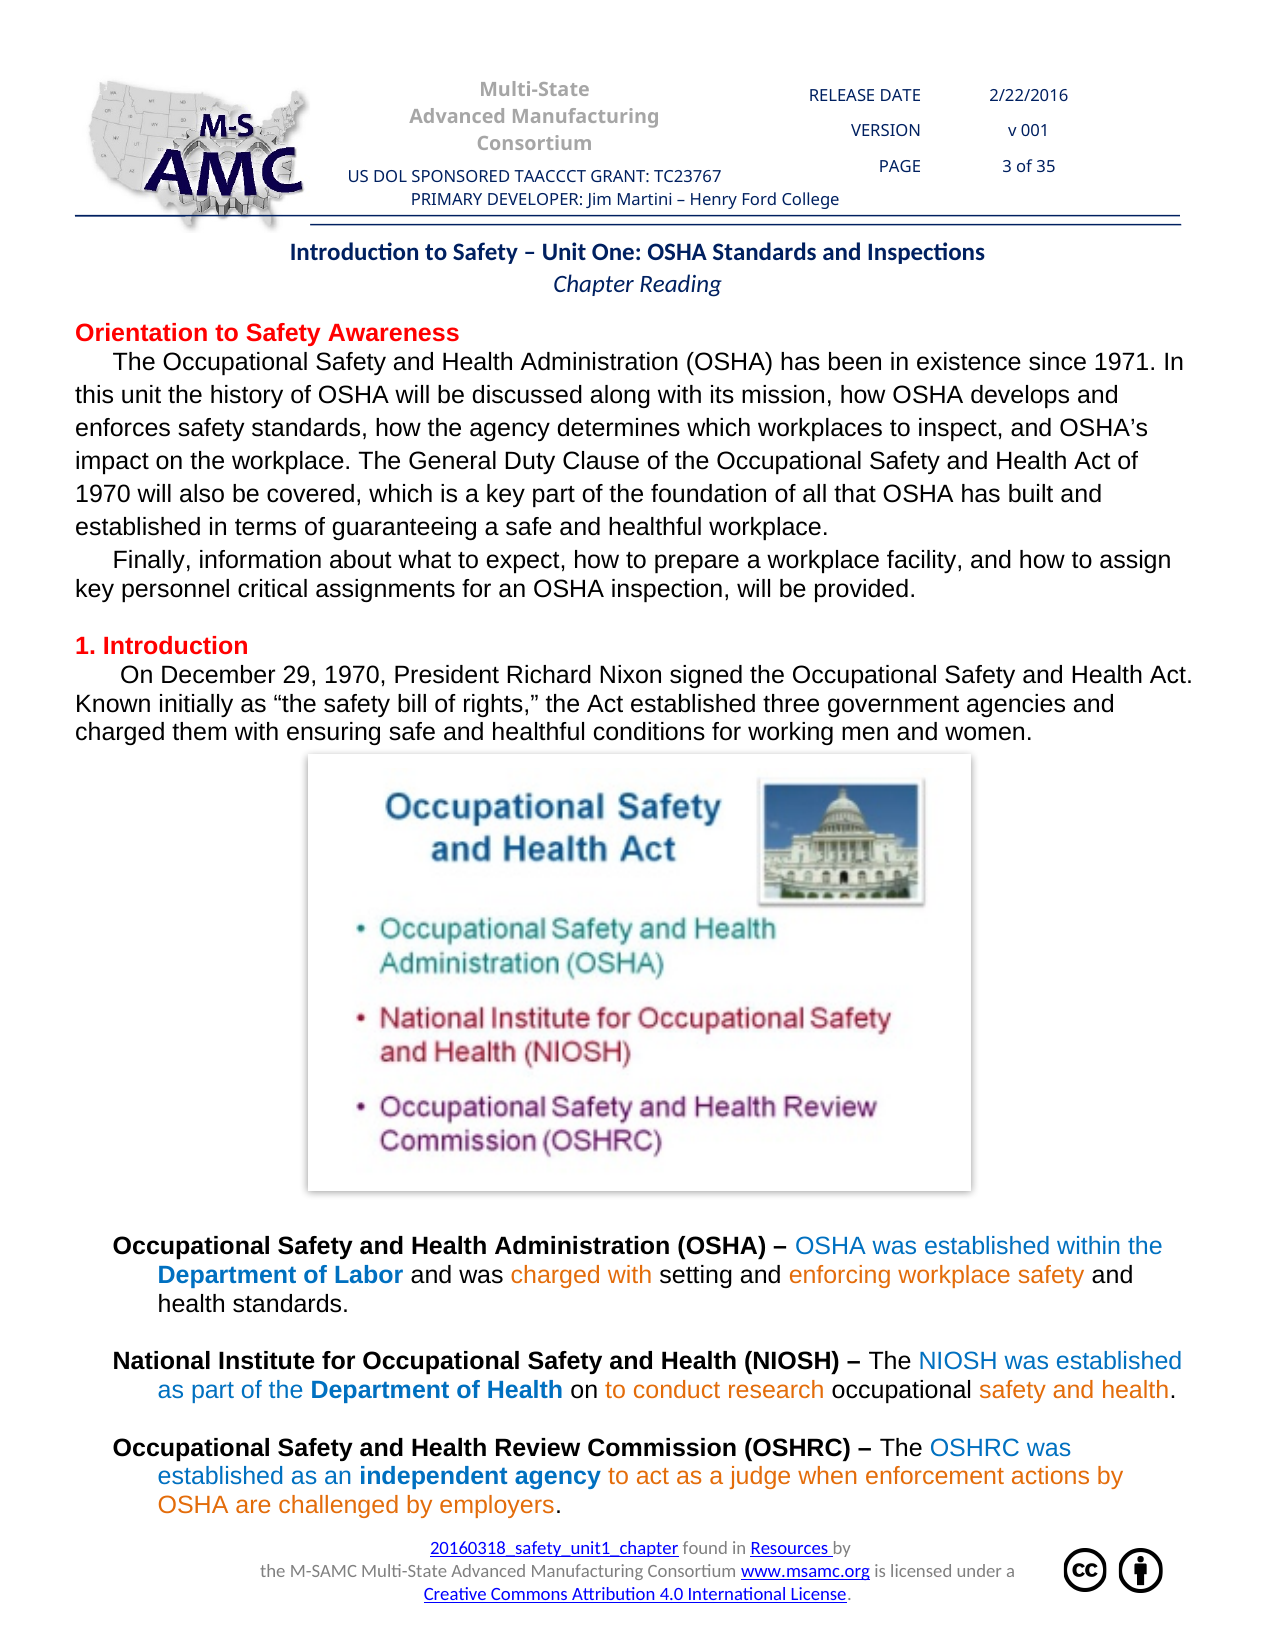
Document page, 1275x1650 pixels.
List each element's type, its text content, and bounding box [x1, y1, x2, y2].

picture [1063, 1548, 1107, 1592]
title On December 29, 1970, President Richard Nixon signed the Occupational Safety and Health Act. Known initially as “the safety bill of rights,” the Act established three government agencies and charged them with ensuring safe and healthful conditions for working men and women. [75, 660, 1200, 746]
text Orientation to Safety Awareness [75, 318, 1200, 347]
text 1. Introduction [75, 631, 1200, 660]
text Occupational Safety and Health Administration (OSHA) – OSHA was established within the Department of Labor and was charged with setting and enforcing workplace safety and health standards. [112, 1231, 1200, 1317]
text Finally, information about what to expect, how to prepare a workplace facility, and how to assign key personnel critical assignments for an OSHA inspection, will be provided. [75, 545, 1200, 602]
picture [1118, 1548, 1163, 1593]
picture [322, 768, 956, 1176]
picture [73, 75, 311, 233]
text The Occupational Safety and Health Administration (OSHA) has been in existence since 1971. In this unit the history of OSHA will be discussed along with its mission, how OSHA develops and enforces safety standards, how the agency determines which workplaces to inspect, and OSHA’s impact on the workplace. The General Duty Clause of the Occupational Safety and Health Act of 1970 will also be covered, which is a key part of the foundation of all that OSHA has built and established in terms of guaranteeing a safe and healthful workplace. [75, 347, 1200, 541]
text Occupational Safety and Health Review Commission (OSHRC) – The OSHRC was established as an independent agency to act as a judge when enforcement actions by OSHA are challenged by employers. [112, 1432, 1200, 1519]
text National Institute for Occupational Safety and Health (NIOSH) – The NIOSH was established as part of the Department of Health on to conduct research occupational safety and health. [112, 1346, 1200, 1404]
